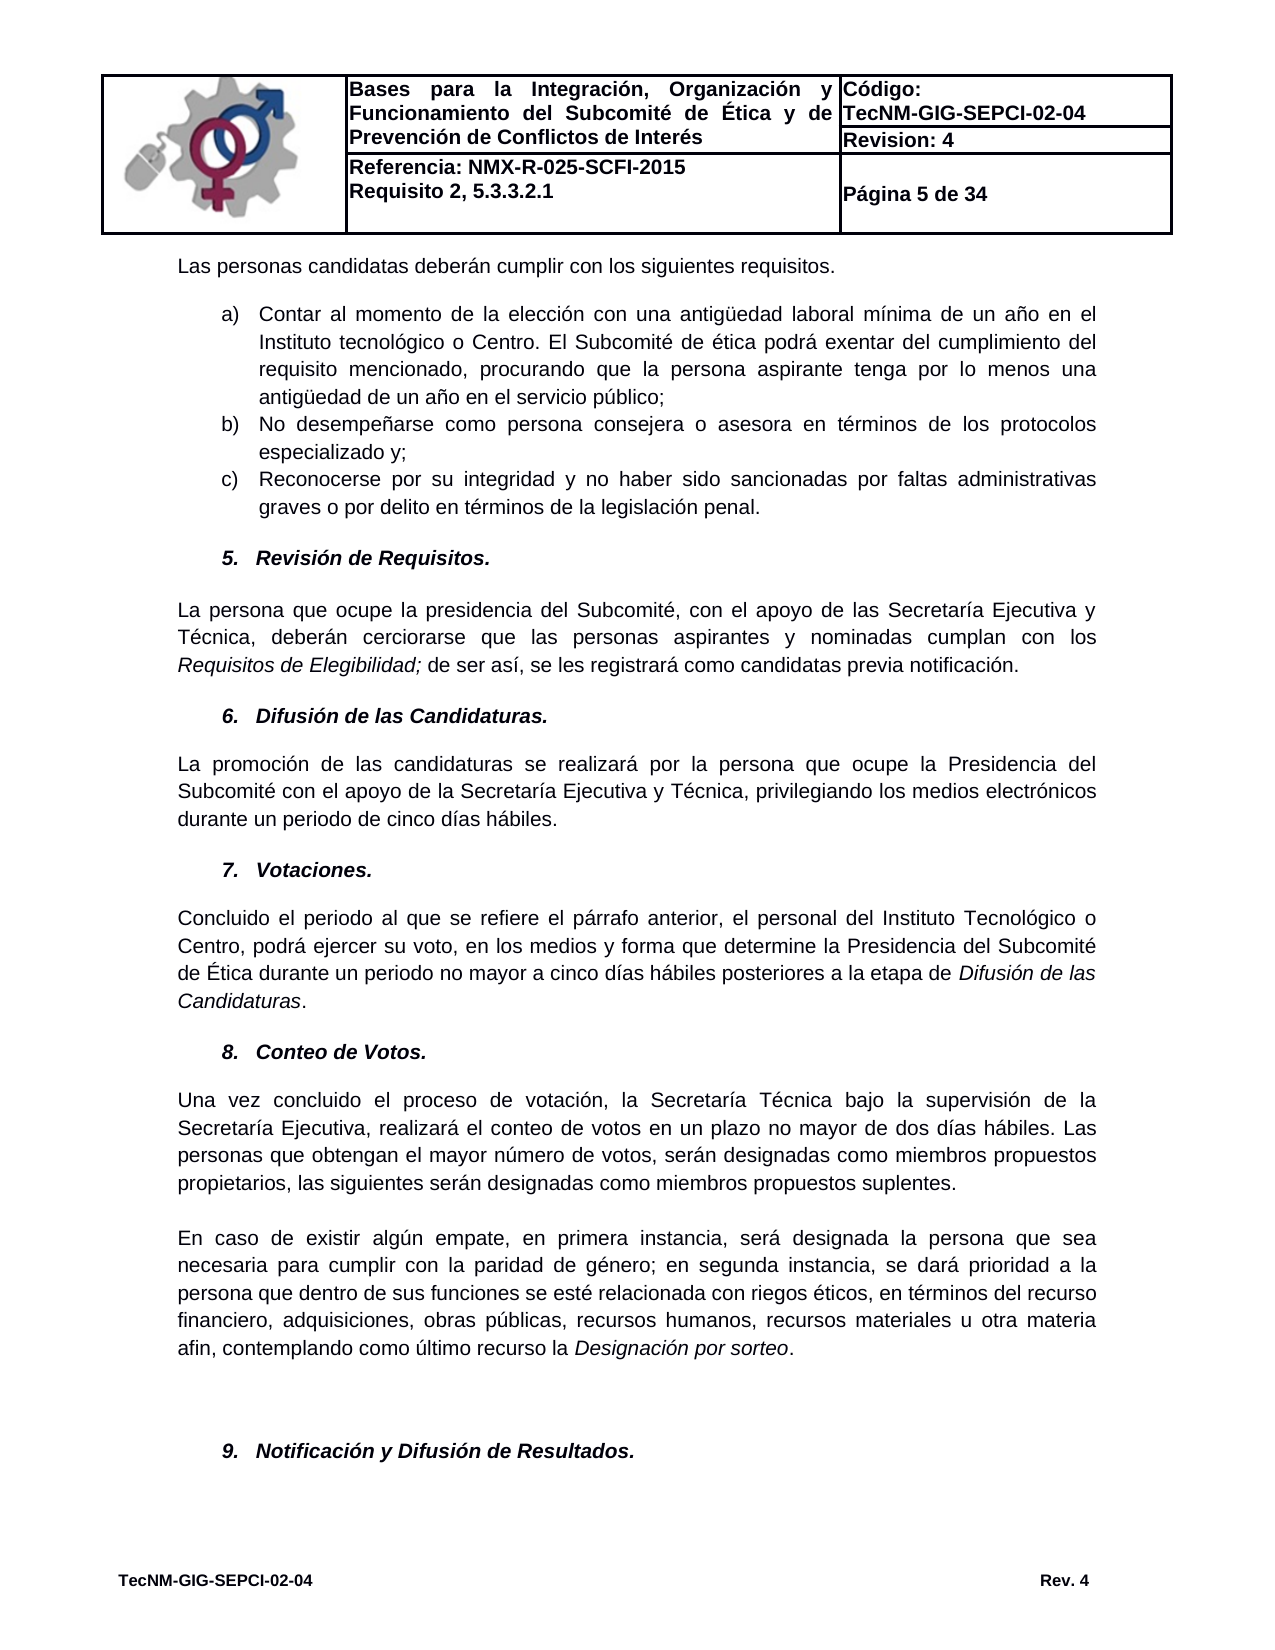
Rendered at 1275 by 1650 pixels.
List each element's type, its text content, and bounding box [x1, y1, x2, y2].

text La persona que ocupe la presidencia del Subcomité, con el apoyo de las Secretaría Ejecutiva y Técnica, deberán cerciorarse que las personas aspirantes y nominadas cumplan con los Requisitos de Elegibilidad; de ser así, se les registrará como candidatas previa notificación. [177, 597, 1098, 676]
picture [122, 77, 322, 232]
text Las personas candidatas deberán cumplir con los siguientes requisitos. [177, 254, 1098, 278]
list Difusión de las Candidaturas. [222, 704, 1098, 728]
text Una vez concluido el proceso de votación, la Secretaría Técnica bajo la supervisión de la Secretaría Ejecutiva, realizará el conteo de votos en un plazo no mayor de dos días hábiles. Las personas que obtengan el mayor número de votos, serán designadas como miembros propuestos propietarios, las siguientes serán designadas como miembros propuestos suplentes. [177, 1088, 1098, 1194]
list Revisión de Requisitos. [222, 546, 1098, 570]
list Votaciones. [222, 858, 1098, 882]
list Contar al momento de la elección con una antigüedad laboral mínima de un año en el Instituto tecnológico o Centro. El Subcomité de ética podrá exentar del cumplimiento del requisito mencionado, procurando que la persona aspirante tenga por lo menos una antigüedad de un año en el servicio público; [221, 302, 1098, 408]
list No desempeñarse como persona consejera o asesora en términos de los protocolos especializado y; [221, 412, 1098, 463]
text La promoción de las candidaturas se realizará por la persona que ocupe la Presidencia del Subcomité con el apoyo de la Secretaría Ejecutiva y Técnica, privilegiando los medios electrónicos durante un periodo de cinco días hábiles. [177, 752, 1098, 831]
list Reconocerse por su integridad y no haber sido sancionadas por faltas administrativas graves o por delito en términos de la legislación penal. [221, 467, 1098, 518]
text En caso de existir algún empate, en primera instancia, será designada la persona que sea necesaria para cumplir con la paridad de género; en segunda instancia, se dará prioridad a la persona que dentro de sus funciones se esté relacionada con riegos éticos, en términos del recurso financiero, adquisiciones, obras públicas, recursos humanos, recursos materiales u otra materia afin, contemplando como último recurso la Designación por sorteo. [177, 1226, 1098, 1359]
list Conteo de Votos. [222, 1040, 1098, 1064]
text Concluido el periodo al que se refiere el párrafo anterior, el personal del Instituto Tecnológico o Centro, podrá ejercer su voto, en los medios y forma que determine la Presidencia del Subcomité de Ética durante un periodo no mayor a cinco días hábiles posteriores a la etapa de Difusión de las Candidaturas. [177, 906, 1098, 1013]
list Notificación y Difusión de Resultados. [222, 1438, 1098, 1462]
